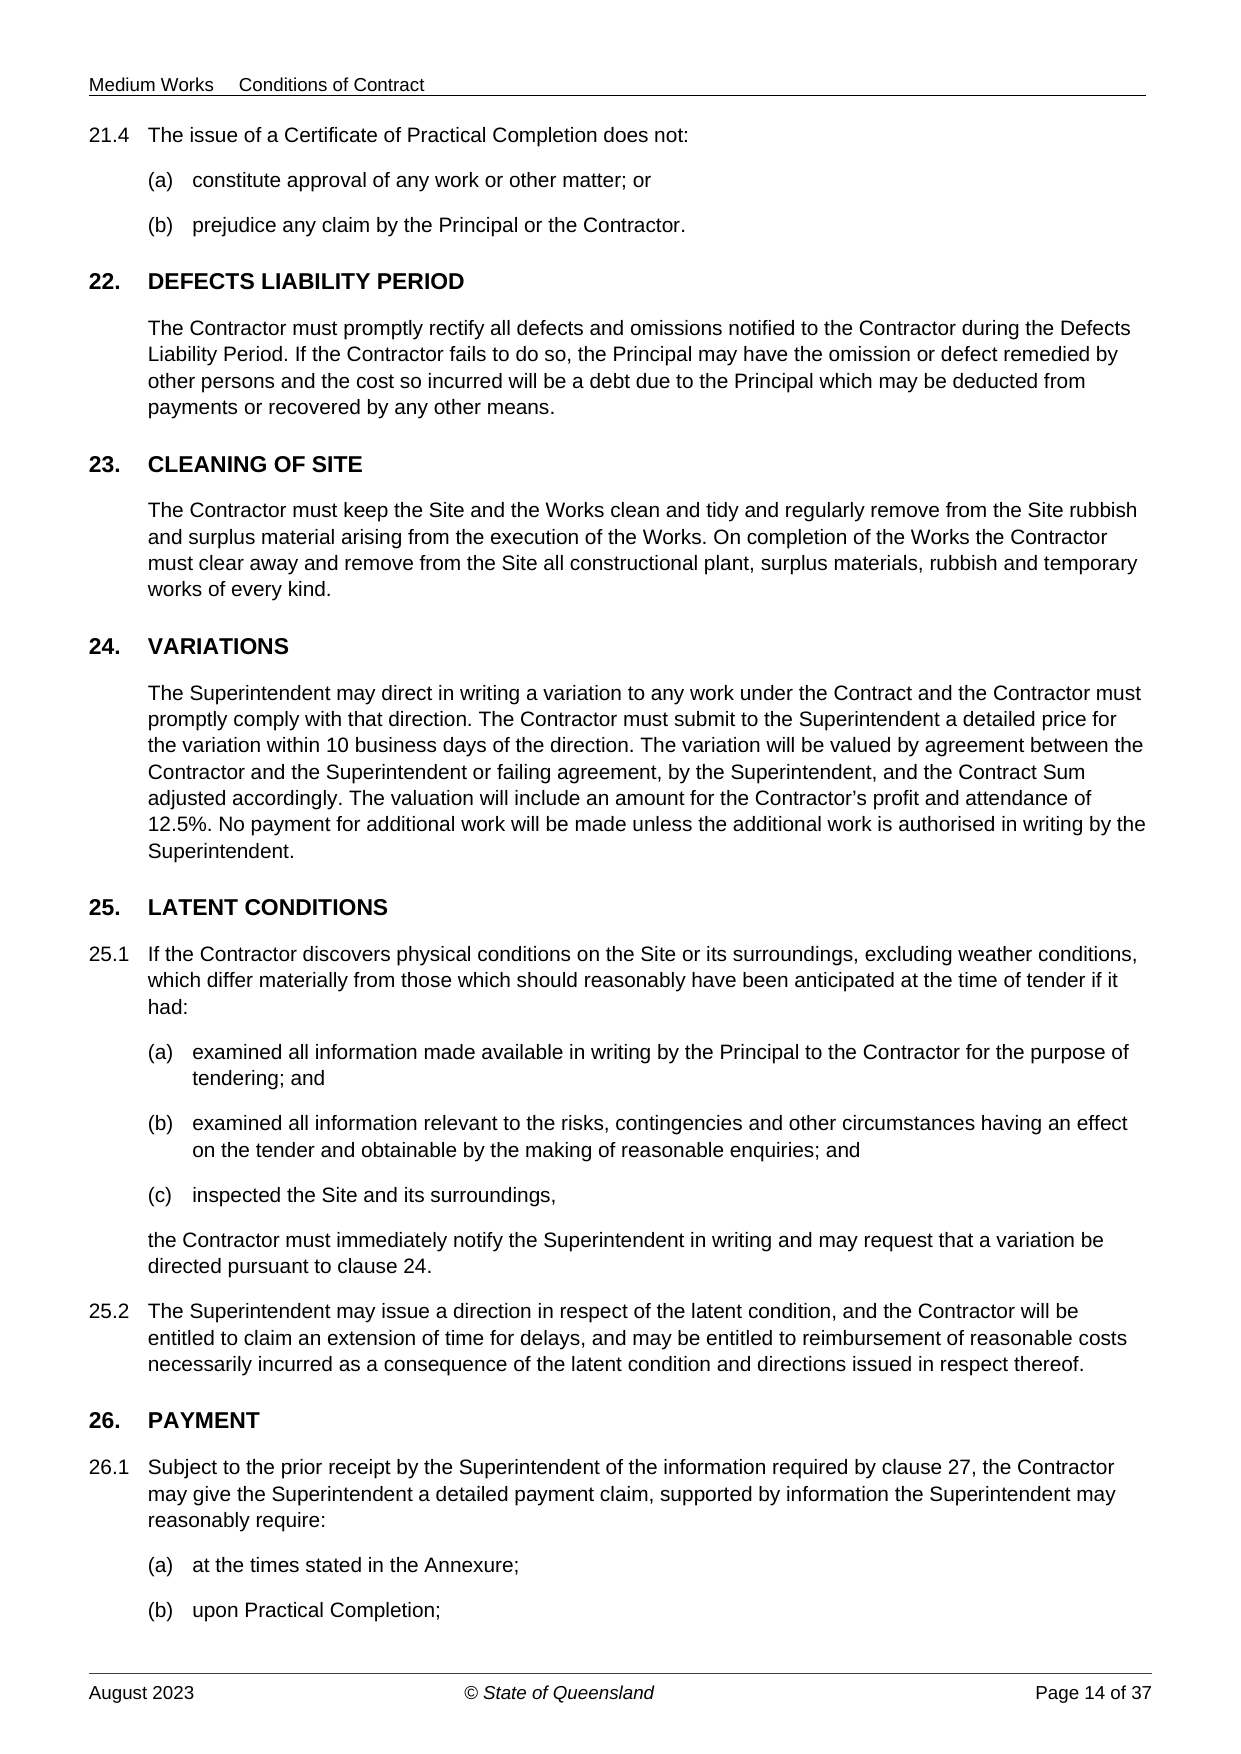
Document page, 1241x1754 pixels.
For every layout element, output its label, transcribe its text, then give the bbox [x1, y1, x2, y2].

text examined all information made available in writing by the Principal to the Contractor for the purpose of tendering; and [148, 1040, 1152, 1090]
text at the times stated in the Annexure; [148, 1553, 1152, 1577]
text If the Contractor discovers physical conditions on the Site or its surroundings, excluding weather conditions, which differ materially from those which should reasonably have been anticipated at the time of tender if it had: [89, 942, 1152, 1018]
list the Contractor must immediately notify the Superintendent in writing and may request that a variation be directed pursuant to clause 24. [148, 1228, 1152, 1278]
list constitute approval of any work or other matter; or [148, 168, 1152, 192]
subtitle PAYMENT [89, 1407, 1152, 1434]
subtitle DEFECTS LIABILITY PERIOD [89, 268, 1152, 294]
text The Superintendent may direct in writing a variation to any work under the Contract and the Contractor must promptly comply with that direction. The Contractor must submit to the Superintendent a detailed price for the variation within 10 business days of the direction. The variation will be valued by agreement between the Contractor and the Superintendent or failing agreement, by the Superintendent, and the Contract Sum adjusted accordingly. The valuation will include an amount for the Contractor’s profit and attendance of 12.5%. No payment for additional work will be made unless the additional work is authorised in writing by the Superintendent. [148, 681, 1152, 863]
text prejudice any claim by the Principal or the Contractor. [148, 213, 1152, 237]
text The Superintendent may issue a direction in respect of the latent condition, and the Contractor will be entitled to claim an extension of time for delays, and may be entitled to reimbursement of reasonable costs necessarily incurred as a consequence of the latent condition and directions issued in respect thereof. [89, 1299, 1152, 1376]
text upon Practical Completion; [148, 1598, 1152, 1622]
text The Contractor must promptly rectify all defects and omissions notified to the Contractor during the Defects Liability Period. If the Contractor fails to do so, the Principal may have the omission or defect remedied by other persons and the cost so incurred will be a debt due to the Principal which may be deducted from payments or recovered by any other means. [148, 316, 1152, 419]
text The Contractor must keep the Site and the Works clean and tidy and regularly remove from the Site rubbish and surplus material arising from the execution of the Works. On completion of the Works the Contractor must clear away and remove from the Site all constructional plant, surplus materials, rubbish and temporary works of every kind. [148, 498, 1152, 601]
text Subject to the prior receipt by the Superintendent of the information required by clause 27, the Contractor may give the Superintendent a detailed payment claim, supported by information the Superintendent may reasonably require: [89, 1455, 1152, 1532]
subtitle LATENT CONDITIONS [89, 894, 1152, 921]
text examined all information relevant to the risks, contingencies and other circumstances having an effect on the tender and obtainable by the making of reasonable enquiries; and [148, 1111, 1152, 1161]
text inspected the Site and its surroundings, [148, 1183, 1152, 1207]
subtitle VARIATIONS [89, 633, 1152, 659]
list The issue of a Certificate of Practical Completion does not: [89, 122, 1152, 146]
subtitle CLEANING OF SITE [89, 451, 1152, 477]
